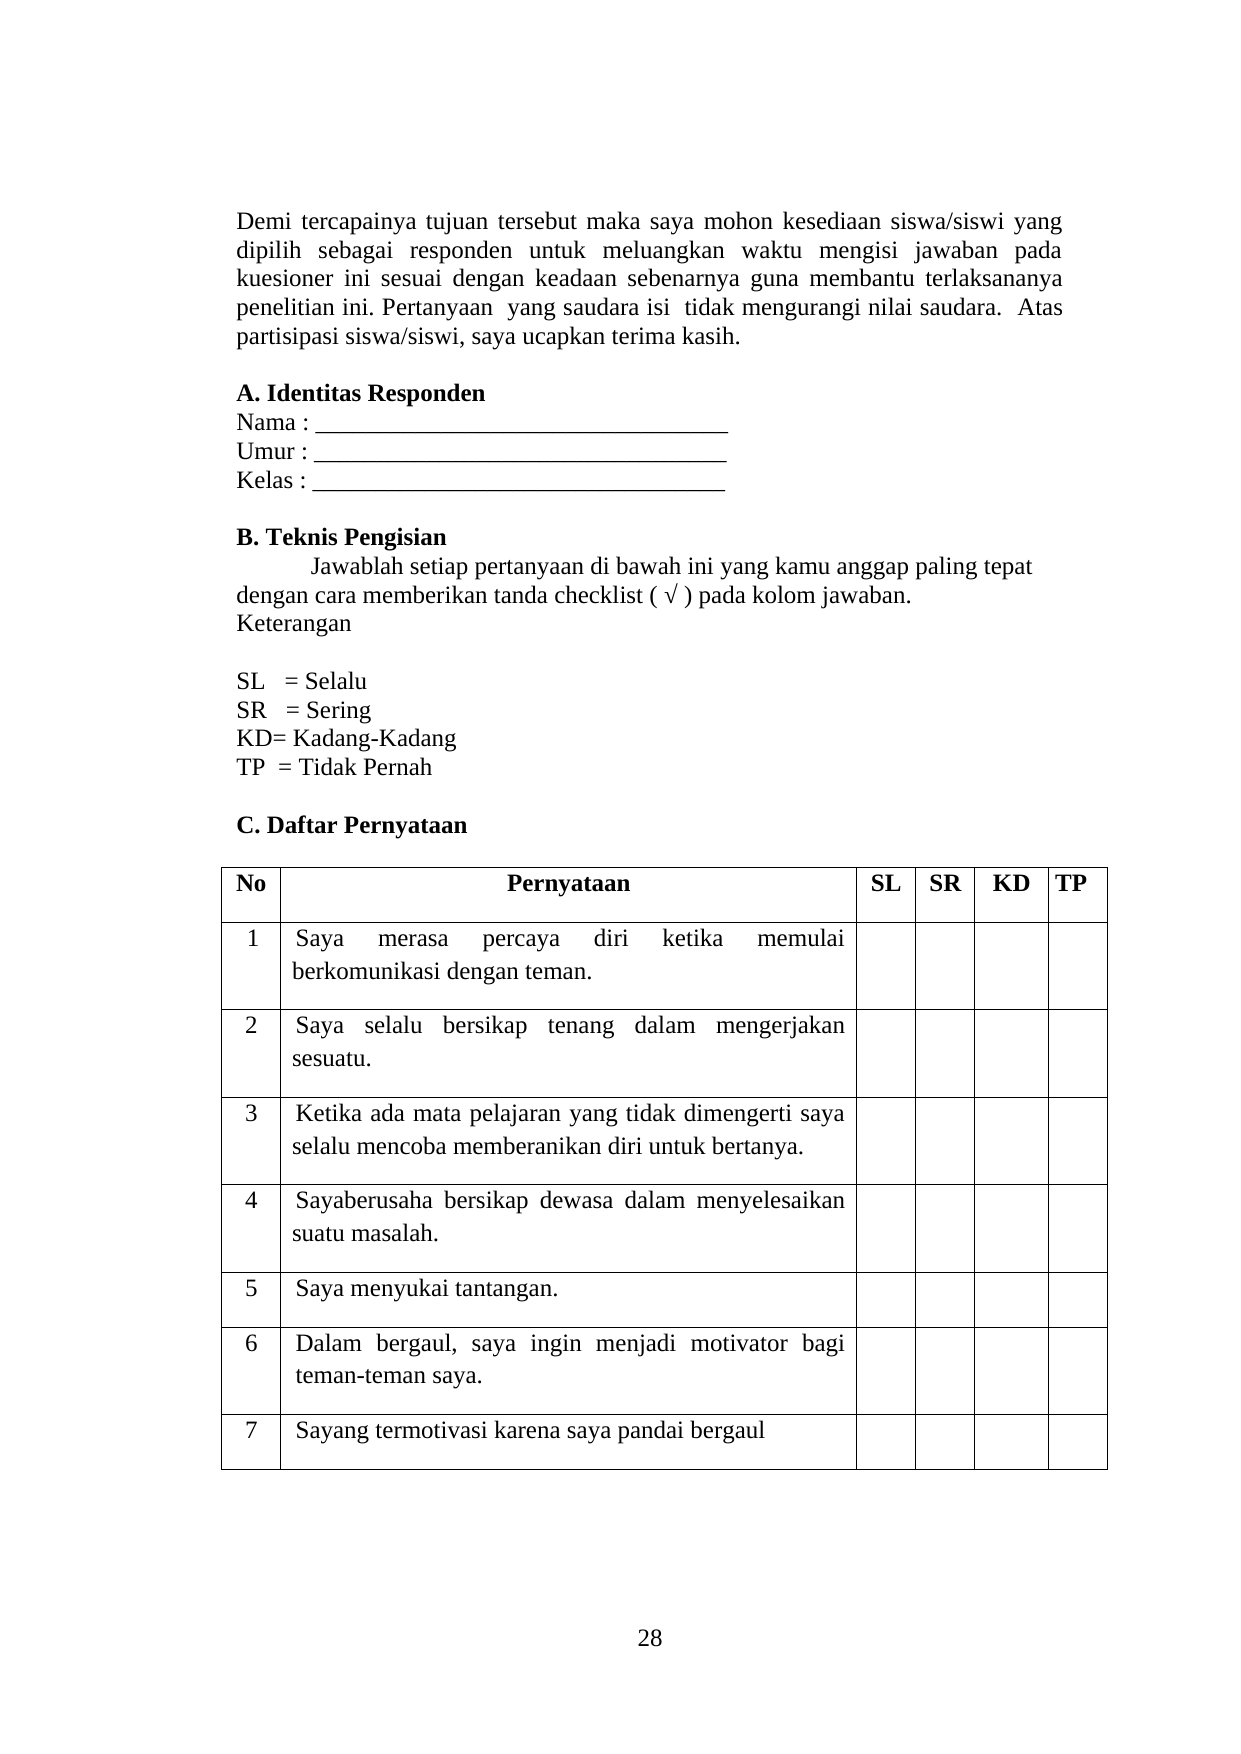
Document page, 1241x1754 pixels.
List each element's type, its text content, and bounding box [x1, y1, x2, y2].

text Keterangan [236, 608, 1063, 637]
table_cell [916, 1098, 974, 1184]
table_cell [857, 1328, 915, 1414]
text TP = Tidak Pernah [221, 752, 1063, 781]
table_cell Saya selalu bersikap tenang dalam mengerjakan sesuatu. [281, 1010, 856, 1097]
text Jawablah setiap pertanyaan di bawah ini yang kamu anggap paling tepat dengan cara memberikan tanda checklist ( √ ) pada kolom jawaban. [236, 551, 1063, 608]
table_cell [975, 923, 1048, 1009]
table_cell [916, 1185, 974, 1272]
table_cell [916, 1328, 974, 1414]
table_cell 1 [222, 923, 280, 1009]
table_cell [857, 923, 915, 1009]
table_cell [857, 1415, 915, 1469]
text Umur : _________________________________ [236, 436, 1063, 465]
table_cell [1049, 1328, 1107, 1414]
table_cell Ketika ada mata pelajaran yang tidak dimengerti saya selalu mencoba memberanikan diri untuk bertanya. [281, 1098, 856, 1184]
table_cell [916, 1010, 974, 1097]
table_cell [1049, 1273, 1107, 1327]
text Demi tercapainya tujuan tersebut maka saya mohon kesediaan siswa/siswi yang dipilih sebagai responden untuk meluangkan waktu mengisi jawaban pada kuesioner ini sesuai dengan keadaan sebenarnya guna membantu terlaksananya penelitian ini. Pertanyaan yang saudara isi tidak mengurangi nilai saudara. Atas partisipasi siswa/siswi, saya ucapkan terima kasih. [236, 206, 1063, 350]
text C. Daftar Pernyataan [236, 810, 1063, 838]
table_cell [1049, 923, 1107, 1009]
table_cell Sayang termotivasi karena saya pandai bergaul [281, 1415, 856, 1469]
table_header No [222, 868, 280, 922]
text KD= Kadang-Kadang [221, 723, 1063, 752]
table_cell 5 [222, 1273, 280, 1327]
text SL = Selalu [221, 666, 1063, 695]
table_header SR [916, 868, 974, 922]
table_cell 7 [222, 1415, 280, 1469]
table_cell [1049, 1010, 1107, 1097]
table_cell [975, 1185, 1048, 1272]
text B. Teknis Pengisian [236, 522, 1063, 551]
table_cell Sayaberusaha bersikap dewasa dalam menyelesaikan suatu masalah. [281, 1185, 856, 1272]
table_cell [857, 1185, 915, 1272]
table_cell [857, 1010, 915, 1097]
table_cell 2 [222, 1010, 280, 1097]
table_cell [857, 1273, 915, 1327]
table_header SL [857, 868, 915, 922]
table_cell [1049, 1185, 1107, 1272]
table_cell 3 [222, 1098, 280, 1184]
table_cell 4 [222, 1185, 280, 1272]
table_cell [1049, 1098, 1107, 1184]
text A. Identitas Responden [236, 378, 1063, 407]
table_header KD [975, 868, 1048, 922]
table_header TP [1049, 868, 1107, 922]
table_cell Dalam bergaul, saya ingin menjadi motivator bagi teman-teman saya. [281, 1328, 856, 1414]
table_cell 6 [222, 1328, 280, 1414]
table_header Pernyataan [281, 868, 856, 922]
table_cell [1049, 1415, 1107, 1469]
text Nama : _________________________________ [236, 407, 1063, 436]
table_cell [975, 1098, 1048, 1184]
table_cell Saya menyukai tantangan. [281, 1273, 856, 1327]
table_cell [916, 923, 974, 1009]
table_cell [975, 1328, 1048, 1414]
table_cell [916, 1273, 974, 1327]
table_cell [916, 1415, 974, 1469]
table_cell Saya merasa percaya diri ketika memulai berkomunikasi dengan teman. [281, 923, 856, 1009]
table_cell [975, 1273, 1048, 1327]
text SR = Sering [221, 695, 1063, 723]
text Kelas : _________________________________ [236, 465, 1063, 493]
table_cell [975, 1010, 1048, 1097]
table_cell [857, 1098, 915, 1184]
table_cell [975, 1415, 1048, 1469]
